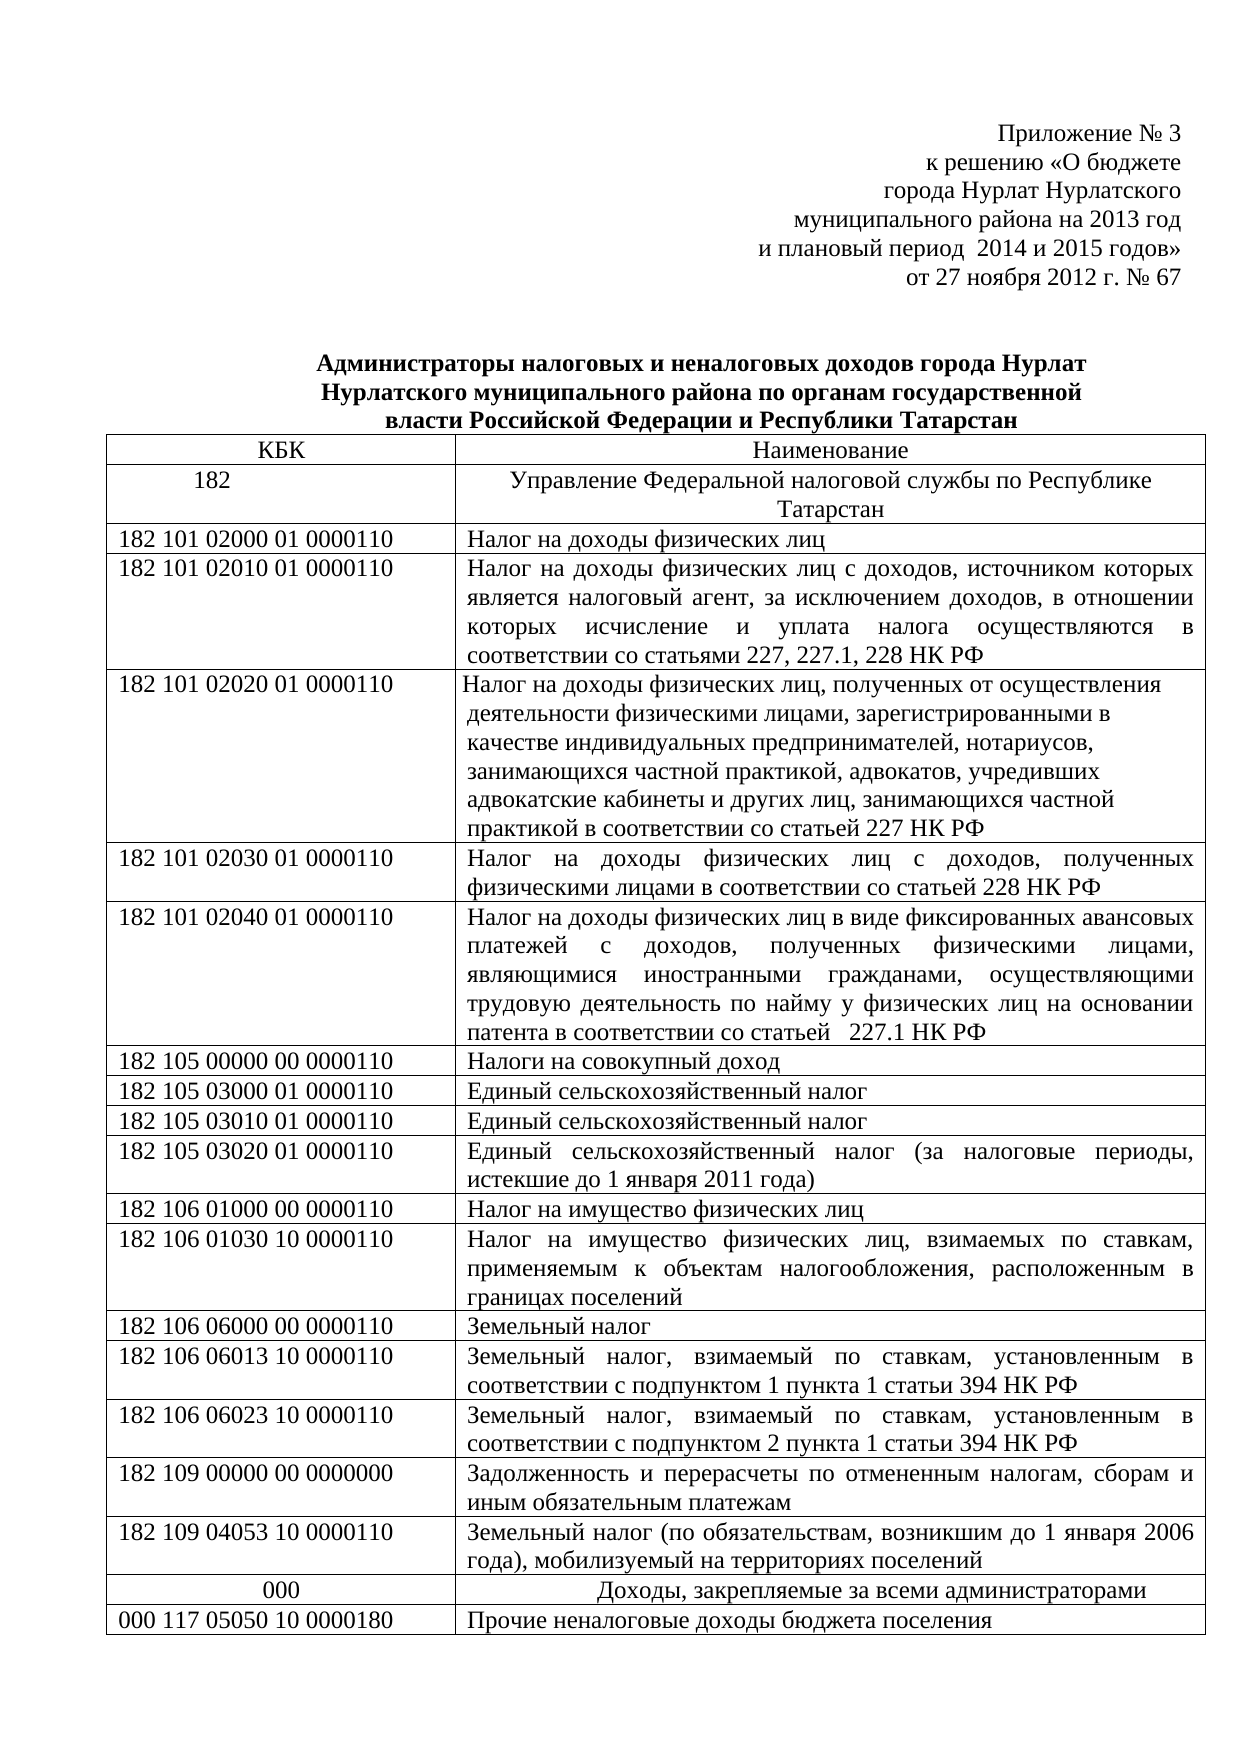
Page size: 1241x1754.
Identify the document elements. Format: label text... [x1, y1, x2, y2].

table_cell 182 105 03010 01 0000110 [107, 1106, 455, 1135]
table_cell 182 101 02020 01 0000110 [107, 670, 455, 842]
text Приложение № 3 [118, 118, 1181, 147]
table_cell Единый сельскохозяйственный налог [456, 1106, 1205, 1135]
table_cell Единый сельскохозяйственный налог [456, 1076, 1205, 1105]
table_cell Земельный налог, взимаемый по ставкам, установленным в соответствии с подпунктом 1 пункта 1 статьи 394 НК РФ [456, 1341, 1205, 1399]
table_cell 000 [107, 1575, 455, 1604]
table_cell 182 106 01000 00 0000110 [107, 1194, 455, 1223]
table_cell 182 105 03000 01 0000110 [107, 1076, 455, 1105]
table_cell 182 [107, 465, 455, 523]
table_cell Земельный налог [456, 1311, 1205, 1340]
text от 27 ноября 2012 г. № 67 [118, 262, 1181, 291]
table_cell Налог на имущество физических лиц [456, 1194, 1205, 1223]
table_header Наименование [456, 435, 1205, 464]
table_cell Налог на доходы физических лиц, полученных от осуществления деятельности физическими лицами, зарегистрированными в качестве индивидуальных предпринимателей, нотариусов, занимающихся частной практикой, адвокатов, учредивших адвокатские кабинеты и других лиц, занимающихся частной практикой в соответствии со статьей 227 НК РФ [456, 670, 1205, 842]
table_cell 182 106 06000 00 0000110 [107, 1311, 455, 1340]
text и плановый период 2014 и 2015 годов» [118, 233, 1181, 262]
text города Нурлат Нурлатского [118, 176, 1181, 204]
table_cell 182 105 00000 00 0000110 [107, 1046, 455, 1075]
table_cell Управление Федеральной налоговой службы по Республике Татарстан [456, 465, 1205, 523]
table_cell Налог на доходы физических лиц в виде фиксированных авансовых платежей с доходов, полученных физическими лицами, являющимися иностранными гражданами, осуществляющими трудовую деятельность по найму у физических лиц на основании патента в соответствии со статьей 227.1 НК РФ [456, 902, 1205, 1045]
table_cell Налоги на совокупный доход [456, 1046, 1205, 1075]
text власти Российской Федерации и Республики Татарстан [222, 406, 1181, 434]
table_cell Земельный налог (по обязательствам, возникшим до 1 января 2006 года), мобилизуемый на территориях поселений [456, 1517, 1205, 1574]
table_cell Единый сельскохозяйственный налог (за налоговые периоды, истекшие до 1 января 2011 года) [456, 1136, 1205, 1193]
table_cell Прочие неналоговые доходы бюджета поселения [456, 1605, 1205, 1634]
text муниципального района на 2013 год [118, 204, 1181, 233]
table_cell Налог на доходы физических лиц [456, 524, 1205, 552]
table_cell 182 106 06013 10 0000110 [107, 1341, 455, 1399]
table_cell 182 101 02040 01 0000110 [107, 902, 455, 1045]
text Нурлатского муниципального района по органам государственной [222, 377, 1181, 406]
table_cell Налог на доходы физических лиц с доходов, полученных физическими лицами в соответствии со статьей 228 НК РФ [456, 843, 1205, 901]
table_cell 182 101 02030 01 0000110 [107, 843, 455, 901]
table_cell Налог на доходы физических лиц с доходов, источником которых является налоговый агент, за исключением доходов, в отношении которых исчисление и уплата налога осуществляются в соответствии со статьями 227, 227.1, 228 НК РФ [456, 554, 1205, 668]
table_cell 182 105 03020 01 0000110 [107, 1136, 455, 1193]
table_header КБК [107, 435, 455, 464]
table_cell 182 101 02000 01 0000110 [107, 524, 455, 552]
table_cell Задолженность и перерасчеты по отмененным налогам, сборам и иным обязательным платежам [456, 1458, 1205, 1516]
table_cell Доходы, закрепляемые за всеми администраторами [456, 1575, 1205, 1604]
table_cell 182 106 06023 10 0000110 [107, 1400, 455, 1457]
table_cell 182 106 01030 10 0000110 [107, 1224, 455, 1310]
table_cell 182 109 00000 00 0000000 [107, 1458, 455, 1516]
table_cell Налог на имущество физических лиц, взимаемых по ставкам, применяемым к объектам налогообложения, расположенным в границах поселений [456, 1224, 1205, 1310]
text к решению «О бюджете [118, 147, 1181, 176]
text Администраторы налоговых и неналоговых доходов города Нурлат [222, 348, 1181, 377]
table_cell 182 109 04053 10 0000110 [107, 1517, 455, 1574]
table_cell 182 101 02010 01 0000110 [107, 554, 455, 668]
table_cell 000 117 05050 10 0000180 [107, 1605, 455, 1634]
table_cell Земельный налог, взимаемый по ставкам, установленным в соответствии с подпунктом 2 пункта 1 статьи 394 НК РФ [456, 1400, 1205, 1457]
